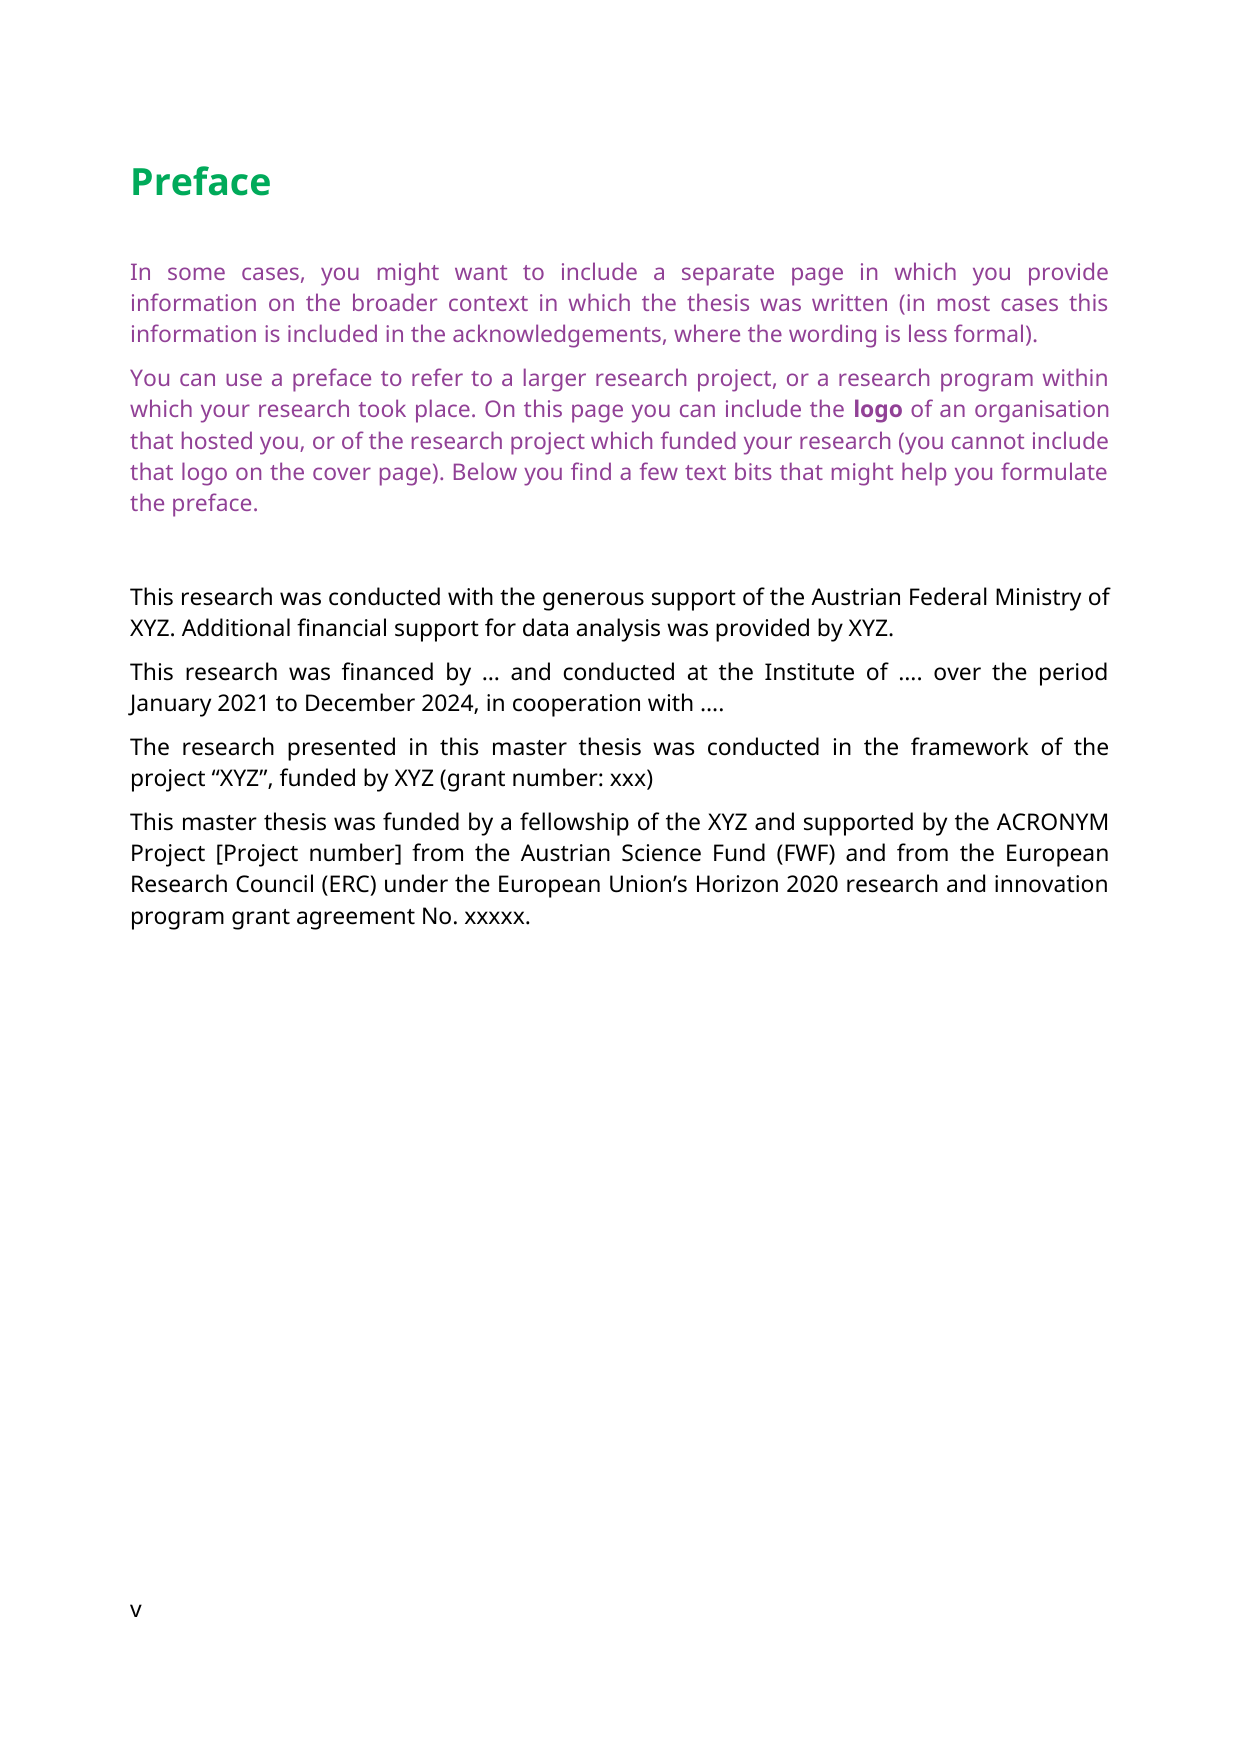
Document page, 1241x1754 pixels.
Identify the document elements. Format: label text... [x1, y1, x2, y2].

text The research presented in this master thesis was conducted in the framework of the project “XYZ”, funded by XYZ (grant number: xxx) [130, 731, 1110, 793]
text This master thesis was funded by a fellowship of the XYZ and supported by the ACRONYM Project [Project number] from the Austrian Science Fund (FWF) and from the European Research Council (ERC) under the European Union’s Horizon 2020 research and innovation program grant agreement No. xxxxx. [130, 806, 1110, 931]
text You can use a preface to refer to a larger research project, or a research program within which your research took place. On this page you can include the logo of an organisation that hosted you, or of the research project which funded your research (you cannot include that logo on the cover page). Below you find a few text bits that might help you formulate the preface. [130, 362, 1110, 518]
text This research was financed by … and conducted at the Institute of …. over the period January 2021 to December 2024, in cooperation with …. [130, 656, 1110, 718]
text In some cases, you might want to include a separate page in which you provide information on the broader context in which the thesis was written (in most cases this information is included in the acknowledgements, where the wording is less formal). [130, 256, 1110, 350]
subtitle Preface [130, 155, 1110, 206]
text This research was conducted with the generous support of the Austrian Federal Ministry of XYZ. Additional financial support for data analysis was provided by XYZ. [130, 581, 1110, 643]
